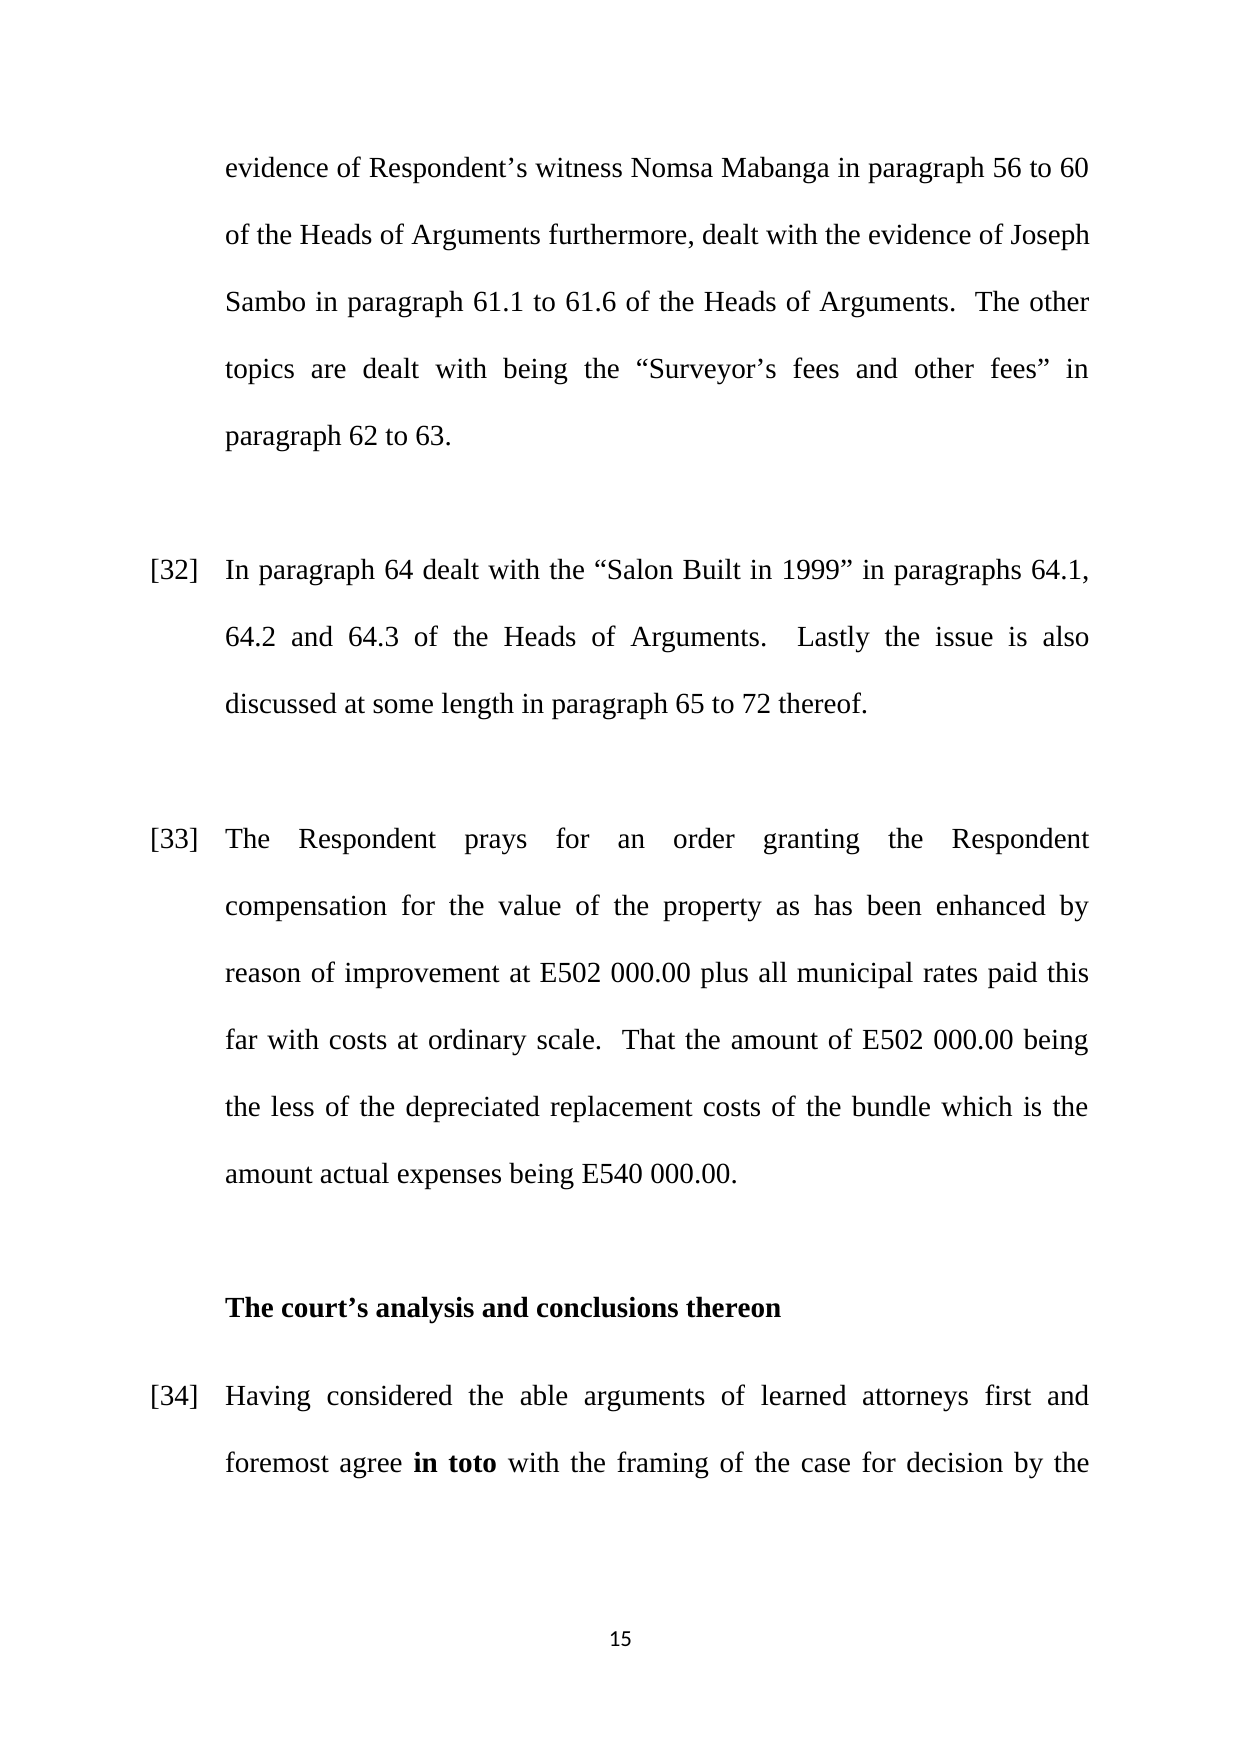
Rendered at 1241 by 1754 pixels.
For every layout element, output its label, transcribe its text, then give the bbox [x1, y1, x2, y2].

text [32] In paragraph 64 dealt with the “Salon Built in 1999” in paragraphs 64.1, 64.2 and 64.3 of the Heads of Arguments. Lastly the issue is also discussed at some length in paragraph 65 to 72 thereof. [150, 552, 1090, 720]
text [150, 150, 1090, 452]
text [150, 1378, 1090, 1479]
text The court’s analysis and conclusions thereon [150, 1290, 1090, 1324]
text [33] The Respondent prays for an order granting the Respondent compensation for the value of the property as has been enhanced by reason of improvement at E502 000.00 plus all municipal rates paid this far with costs at ordinary scale. That the amount of E502 000.00 being the less of the depreciated replacement costs of the bundle which is the amount actual expenses being E540 000.00. [150, 821, 1090, 1190]
